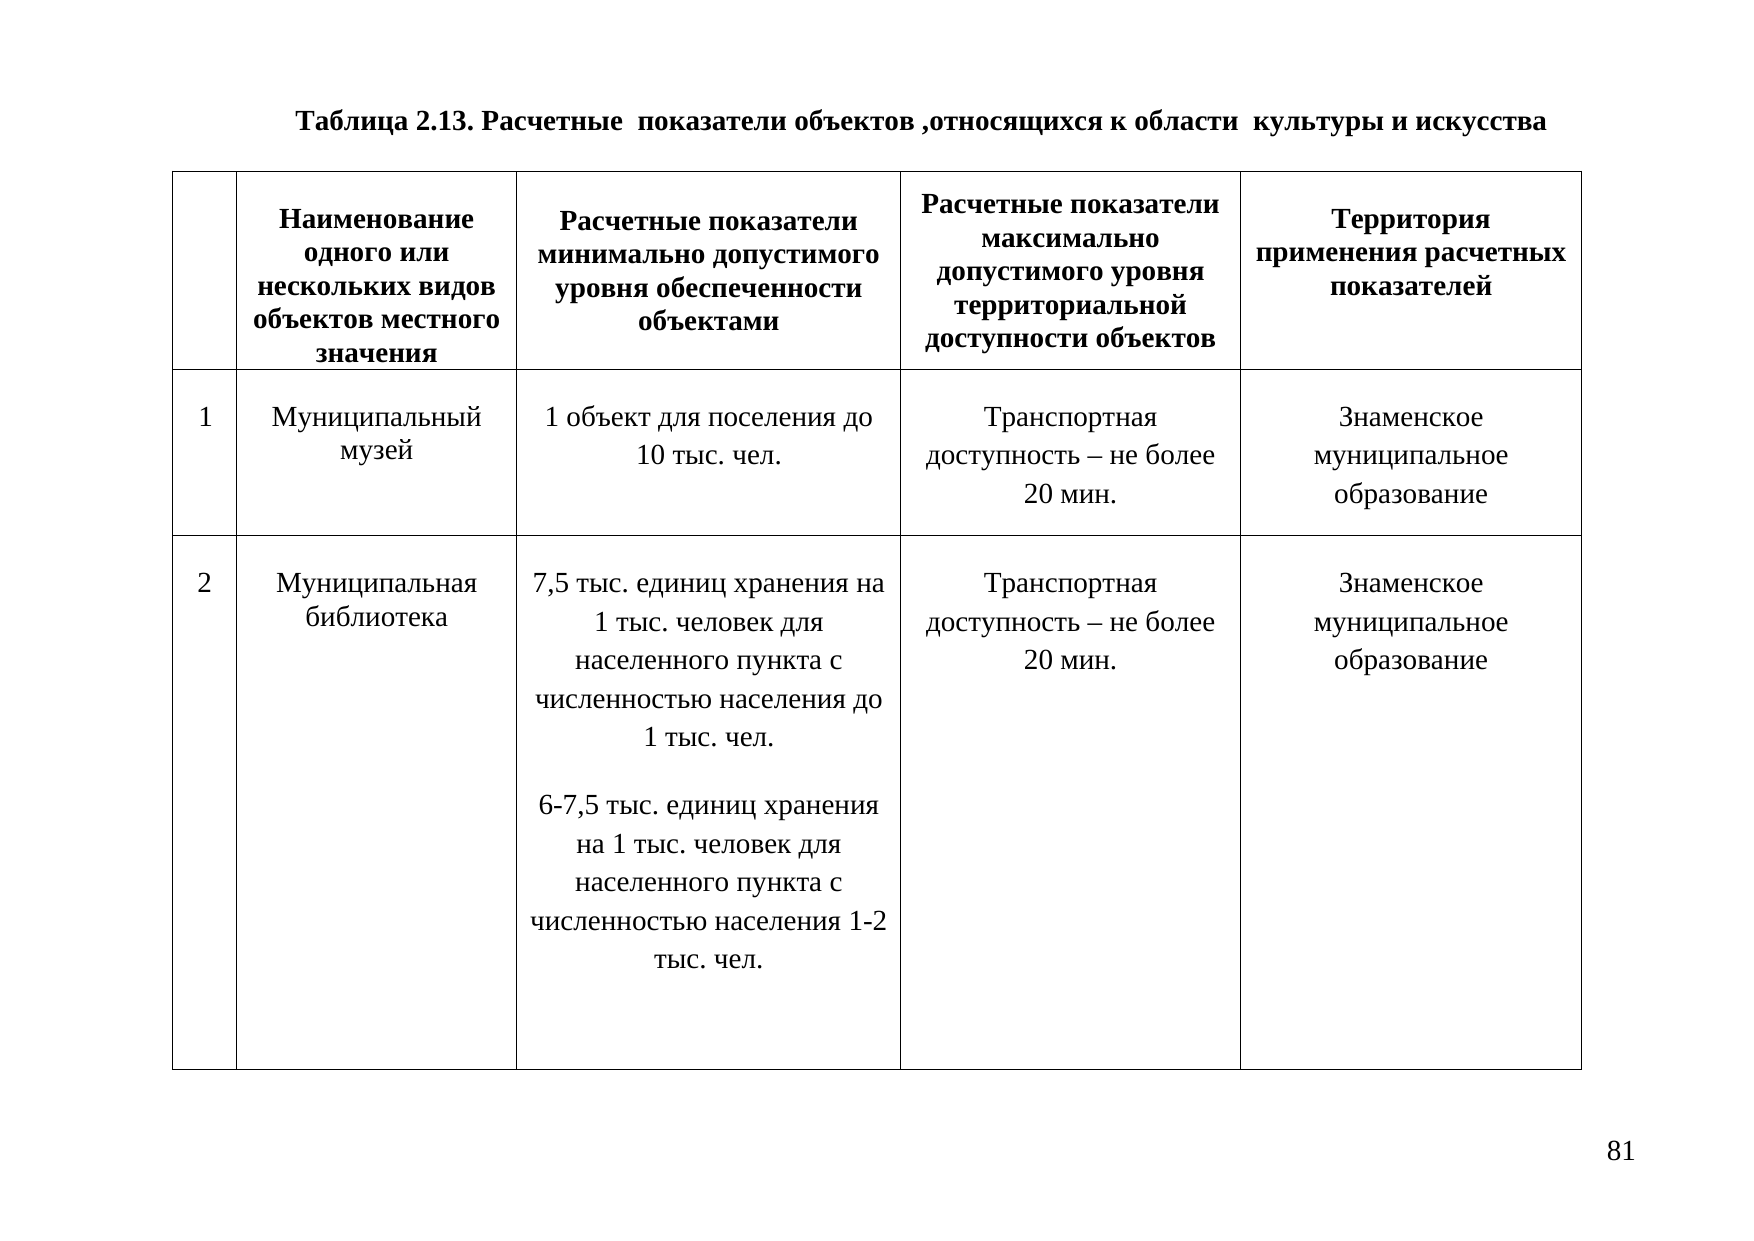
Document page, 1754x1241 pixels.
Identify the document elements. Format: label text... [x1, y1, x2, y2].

table_cell 7,5 тыс. единиц хранения на 1 тыс. человек для населенного пункта с численностью населения до 1 тыс. чел. 6-7,5 тыс. единиц хранения на 1 тыс. человек для населенного пункта с численностью населения 1-2 тыс. чел. [517, 536, 900, 1068]
table_cell Транспортная доступность – не более 20 мин. [901, 536, 1240, 1068]
table_cell Знаменское муниципальное образование [1241, 536, 1581, 1068]
table_cell 1 объект для поселения до 10 тыс. чел. [517, 370, 900, 535]
table_cell Муниципальный музей [237, 370, 516, 535]
table_header [173, 172, 236, 368]
table_cell Знаменское муниципальное образование [1241, 370, 1581, 535]
table_header Наименование одного или нескольких видов объектов местного значения [237, 172, 516, 368]
table_cell 2 [173, 536, 236, 1068]
text Таблица 2.13. Расчетные показатели объектов ,относящихся к области культуры и искусства [118, 103, 1636, 137]
table_header Расчетные показатели минимально допустимого уровня обеспеченности объектами [517, 172, 900, 368]
table_cell Муниципальная библиотека [237, 536, 516, 1068]
table_header Расчетные показатели максимально допустимого уровня территориальной доступности объектов [901, 172, 1240, 368]
table_cell Транспортная доступность – не более 20 мин. [901, 370, 1240, 535]
table_cell 1 [173, 370, 236, 535]
table_header Территория применения расчетных показателей [1241, 172, 1581, 368]
